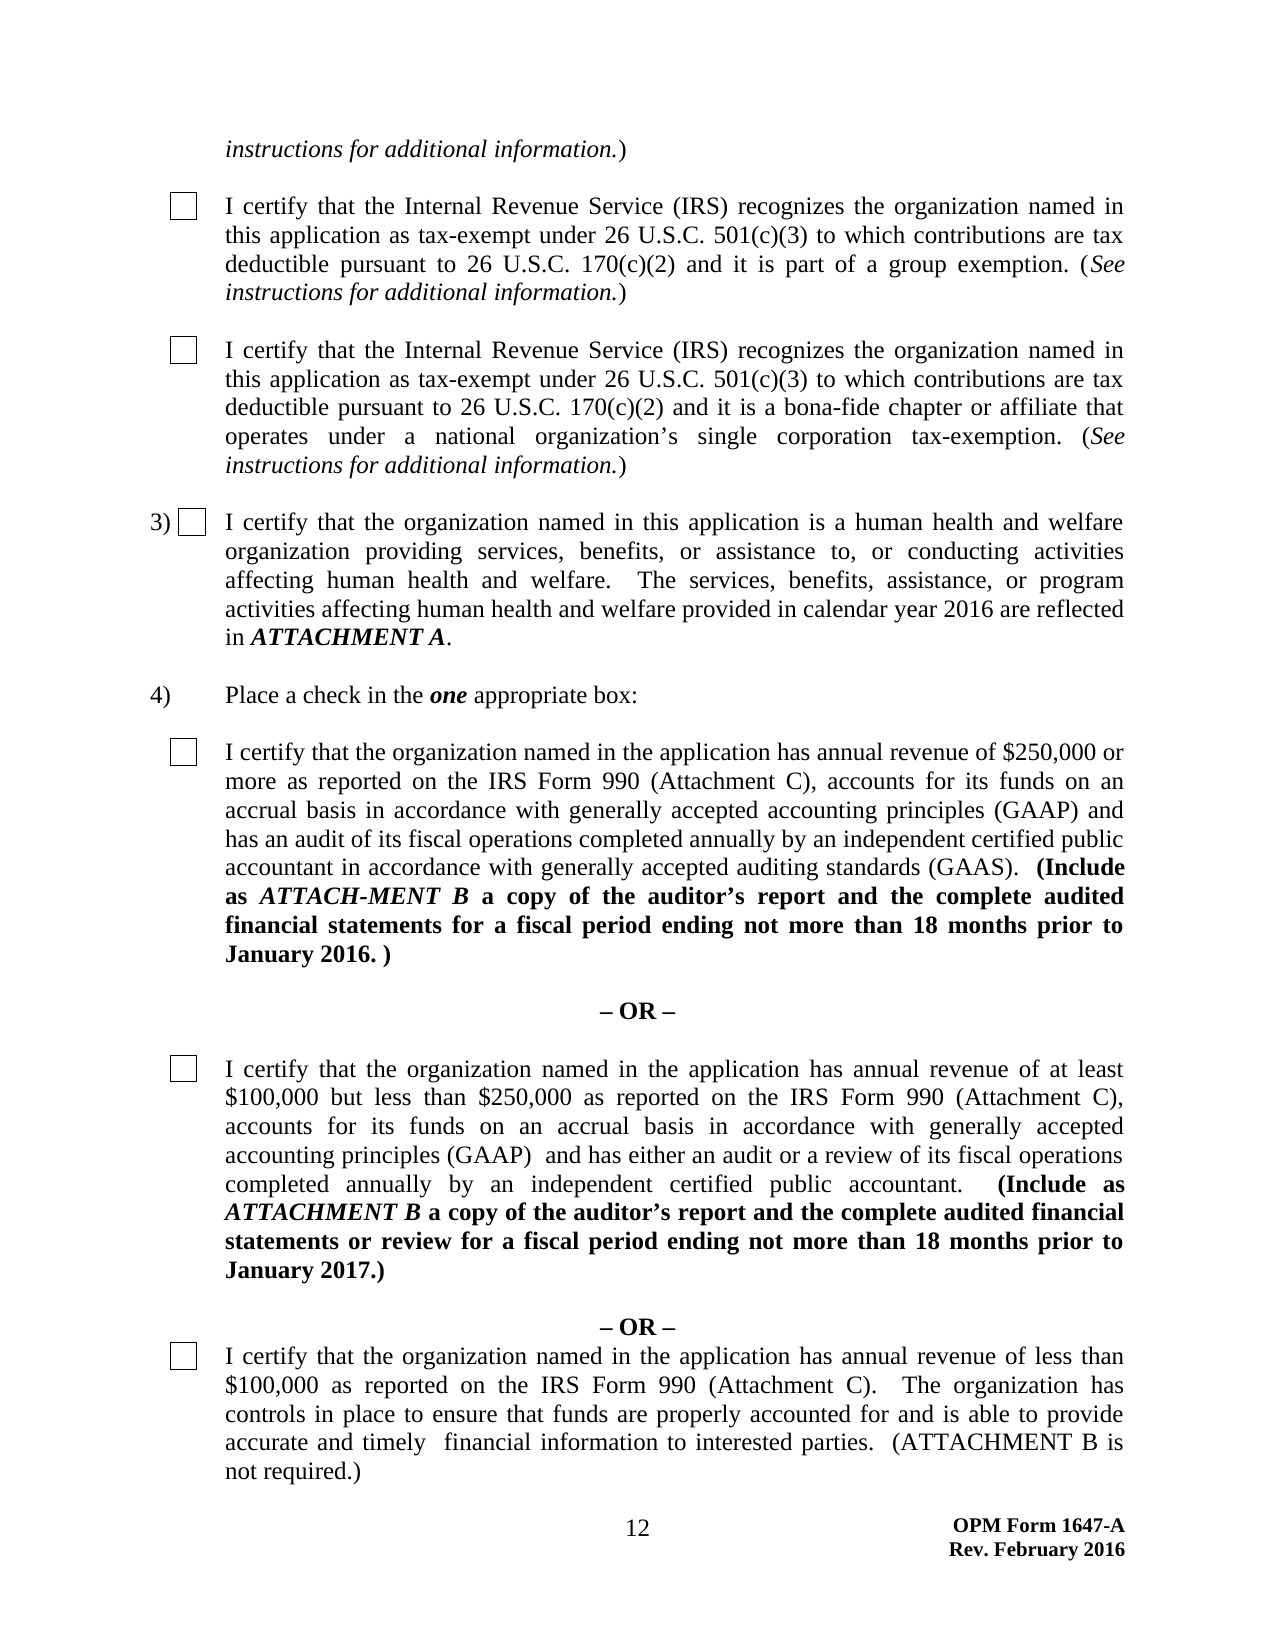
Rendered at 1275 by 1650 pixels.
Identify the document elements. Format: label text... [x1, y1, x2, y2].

text I certify that the Internal Revenue Service (IRS) recognizes the organization named in this application as tax-exempt under 26 U.S.C. 501(c)(3) to which contributions are tax deductible pursuant to 26 U.S.C. 170(c)(2) and it is a bona-fide chapter or affiliate that operates under a national organization’s single corporation tax-exemption. (See instructions for additional information.) [150, 335, 1125, 479]
text I certify that the organization named in the application has annual revenue of less than $100,000 as reported on the IRS Form 990 (Attachment C). The organization has controls in place to ensure that funds are properly accounted for and is able to provide accurate and timely financial information to interested parties. (ATTACHMENT B is not required.) [150, 1341, 1125, 1485]
text 3) I certify that the organization named in this application is a human health and welfare organization providing services, benefits, or assistance to, or conducting activities affecting human health and welfare. The services, benefits, assistance, or program activities affecting human health and welfare provided in calendar year 2016 are reflected in ATTACHMENT A. [150, 507, 1125, 651]
text I certify that the organization named in the application has annual revenue of at least $100,000 but less than $250,000 as reported on the IRS Form 990 (Attachment C), accounts for its funds on an accrual basis in accordance with generally accepted accounting principles (GAAP) and has either an audit or a review of its fiscal operations completed annually by an independent certified public accountant. (Include as ATTACHMENT B a copy of the auditor’s report and the complete audited financial statements or review for a fiscal period ending not more than 18 months prior to January 2017.) [150, 1054, 1125, 1284]
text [150, 134, 1125, 162]
text – OR – [150, 1312, 1125, 1341]
text 4) Place a check in the one appropriate box: [150, 680, 1125, 709]
text I certify that the organization named in the application has annual revenue of $250,000 or more as reported on the IRS Form 990 (Attachment C), accounts for its funds on an accrual basis in accordance with generally accepted accounting principles (GAAP) and has an audit of its fiscal operations completed annually by an independent certified public accountant in accordance with generally accepted auditing standards (GAAS). (Include as ATTACH-MENT B a copy of the auditor’s report and the complete audited financial statements for a fiscal period ending not more than 18 months prior to January 2016. ) [150, 737, 1125, 967]
text I certify that the Internal Revenue Service (IRS) recognizes the organization named in this application as tax-exempt under 26 U.S.C. 501(c)(3) to which contributions are tax deductible pursuant to 26 U.S.C. 170(c)(2) and it is part of a group exemption. (See instructions for additional information.) [150, 191, 1125, 306]
text – OR – [150, 996, 1125, 1025]
